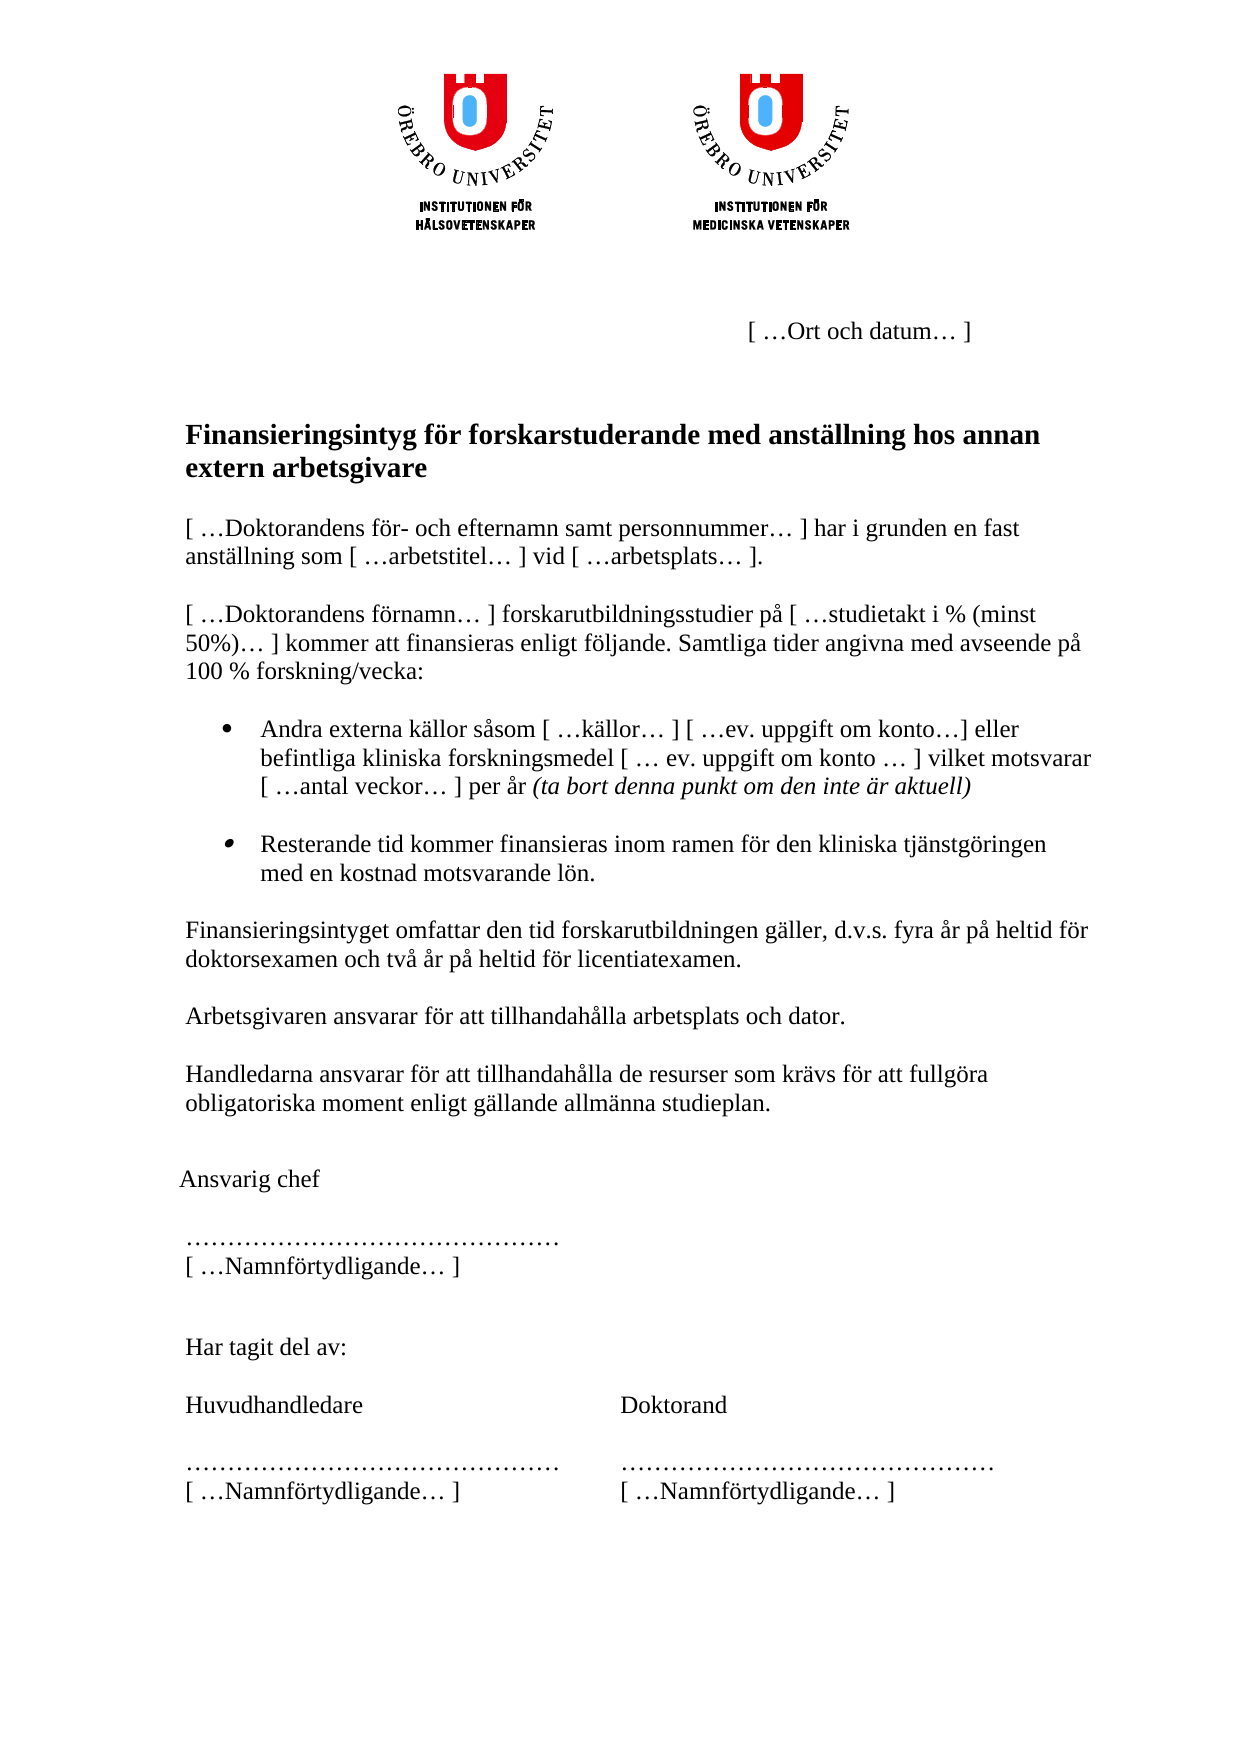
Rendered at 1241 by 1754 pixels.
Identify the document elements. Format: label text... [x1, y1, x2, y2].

text [ …Doktorandens för- och efternamn samt personnummer… ] har i grunden en fast anställning som [ …arbetstitel… ] vid [ …arbetsplats… ]. [185, 513, 1093, 570]
text Ansvarig chef [148, 1164, 1152, 1193]
text [ …Namnförtydligande… ] [185, 1251, 1093, 1279]
list Resterande tid kommer finansieras inom ramen för den kliniska tjänstgöringen med en kostnad motsvarande lön. [223, 829, 1093, 886]
text [ …Namnförtydligande… ] [ …Namnförtydligande… ] [185, 1476, 1093, 1505]
text Har tagit del av: [185, 1332, 1093, 1361]
text [ …Doktorandens förnamn… ] forskarutbildningsstudier på [ …studietakt i % (minst 50%)… ] kommer att finansieras enligt följande. Samtliga tider angivna med avseende på 100 % forskning/vecka: [185, 599, 1093, 685]
text Huvudhandledare Doktorand [185, 1390, 1093, 1418]
text ……………………………………… ……………………………………… [185, 1447, 1093, 1476]
text Arbetsgivaren ansvarar för att tillhandahålla arbetsplats och dator. [185, 1001, 1093, 1030]
subtitle Finansieringsintyg för forskarstuderande med anställning hos annan extern arbetsgivare [185, 417, 1093, 484]
list Andra externa källor såsom [ …källor… ] [ …ev. uppgift om konto…] eller befintliga kliniska forskningsmedel [ … ev. uppgift om konto … ] vilket motsvarar [ …antal veckor… ] per år (ta bort denna punkt om den inte är aktuell) [223, 714, 1093, 800]
text Finansieringsintyget omfattar den tid forskarutbildningen gäller, d.v.s. fyra år på heltid för doktorsexamen och två år på heltid för licentiatexamen. [185, 915, 1093, 973]
text ……………………………………… [185, 1222, 1152, 1251]
text [ …Ort och datum… ] [185, 316, 1093, 344]
text Handledarna ansvarar för att tillhandahålla de resurser som krävs för att fullgöra obligatoriska moment enligt gällande allmänna studieplan. [185, 1059, 1093, 1116]
